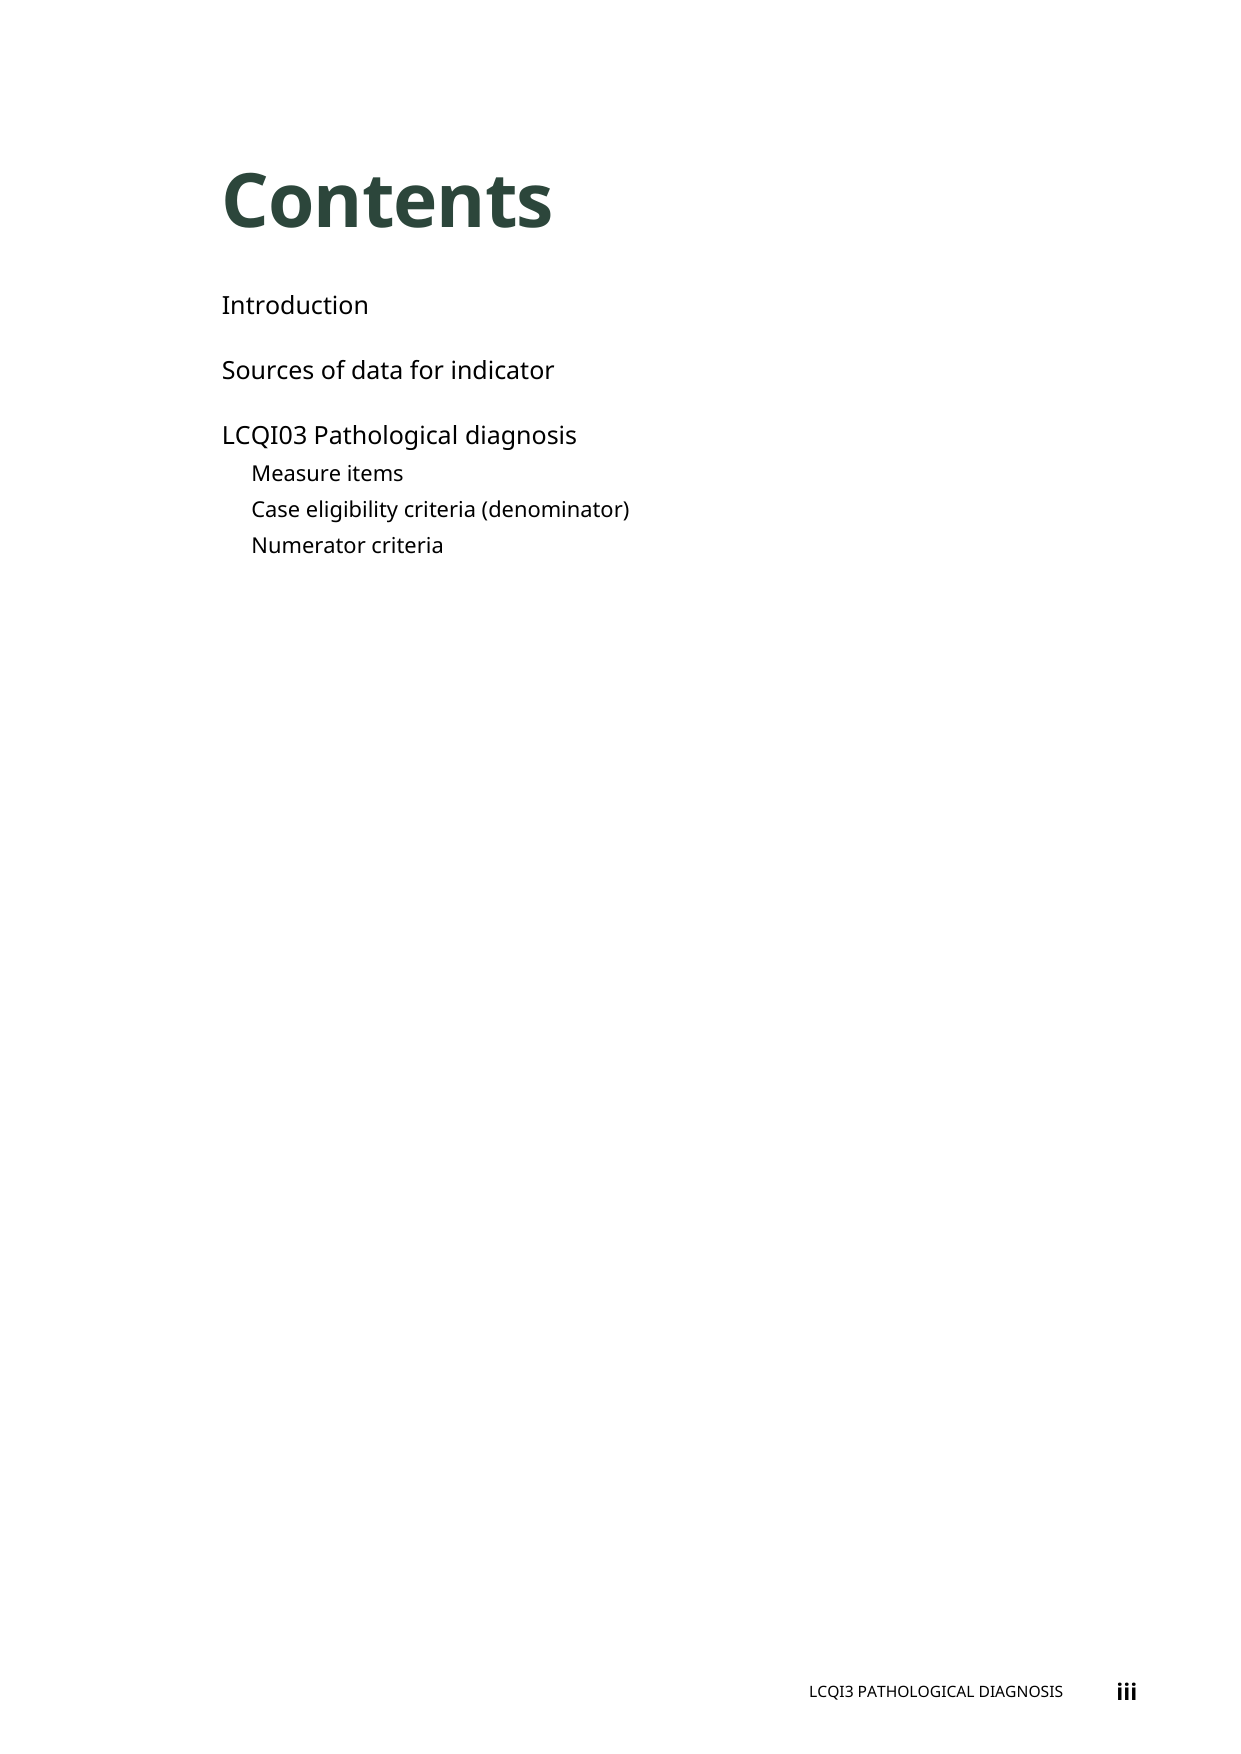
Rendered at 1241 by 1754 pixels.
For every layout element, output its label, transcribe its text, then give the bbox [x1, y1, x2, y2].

text Sources of data for indicator 1 [222, 353, 1004, 387]
text Contents [222, 148, 1063, 250]
text Numerator criteria 3 [251, 530, 1004, 560]
text LCQI03 Pathological diagnosis 2 [222, 418, 1004, 452]
text Case eligibility criteria (denominator) 3 [251, 494, 1004, 524]
text Measure items 2 [251, 458, 1004, 488]
text Introduction 1 [222, 287, 1004, 321]
